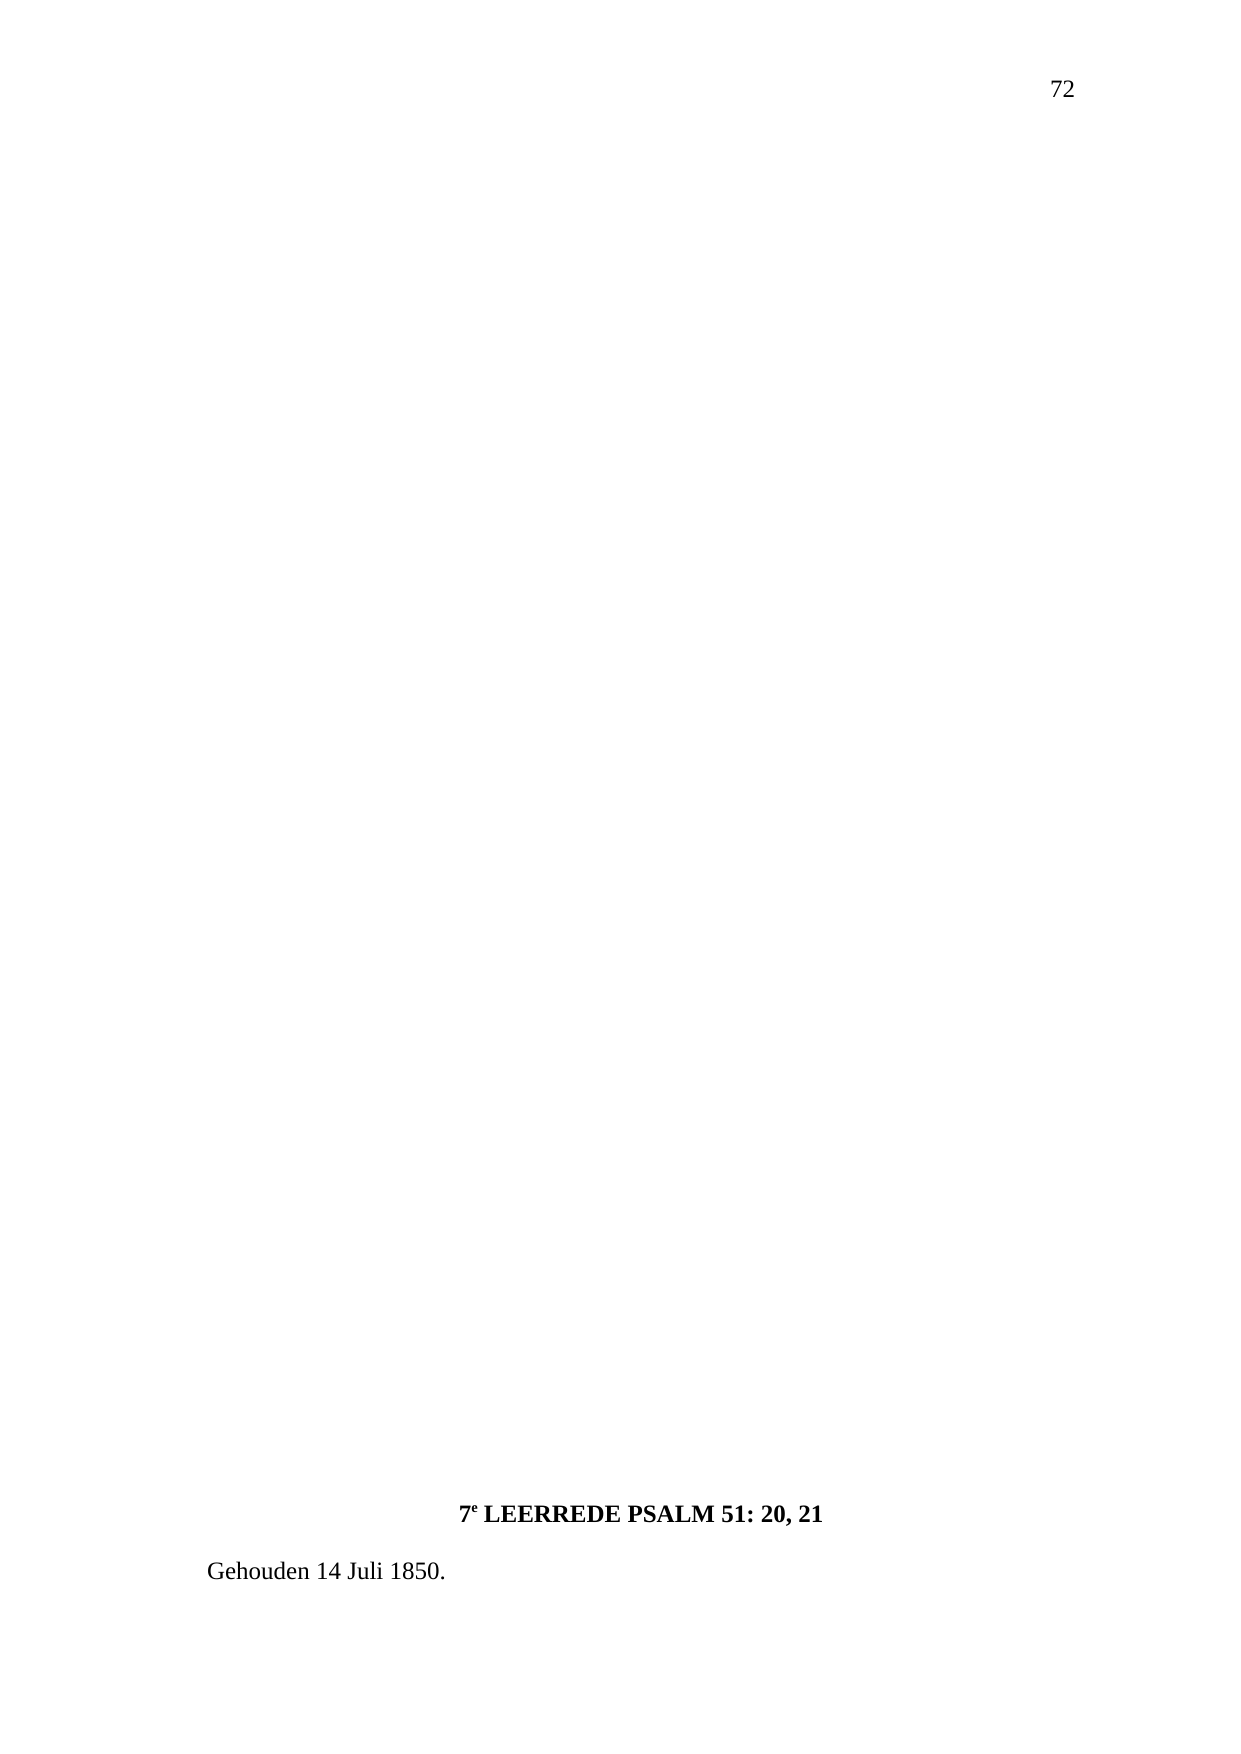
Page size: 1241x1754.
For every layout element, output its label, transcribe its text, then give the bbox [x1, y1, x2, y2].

text 7e LEERREDE PSALM 51: 20, 21 [207, 1499, 1075, 1528]
text Gehouden 14 Juli 1850. [207, 1556, 1075, 1585]
